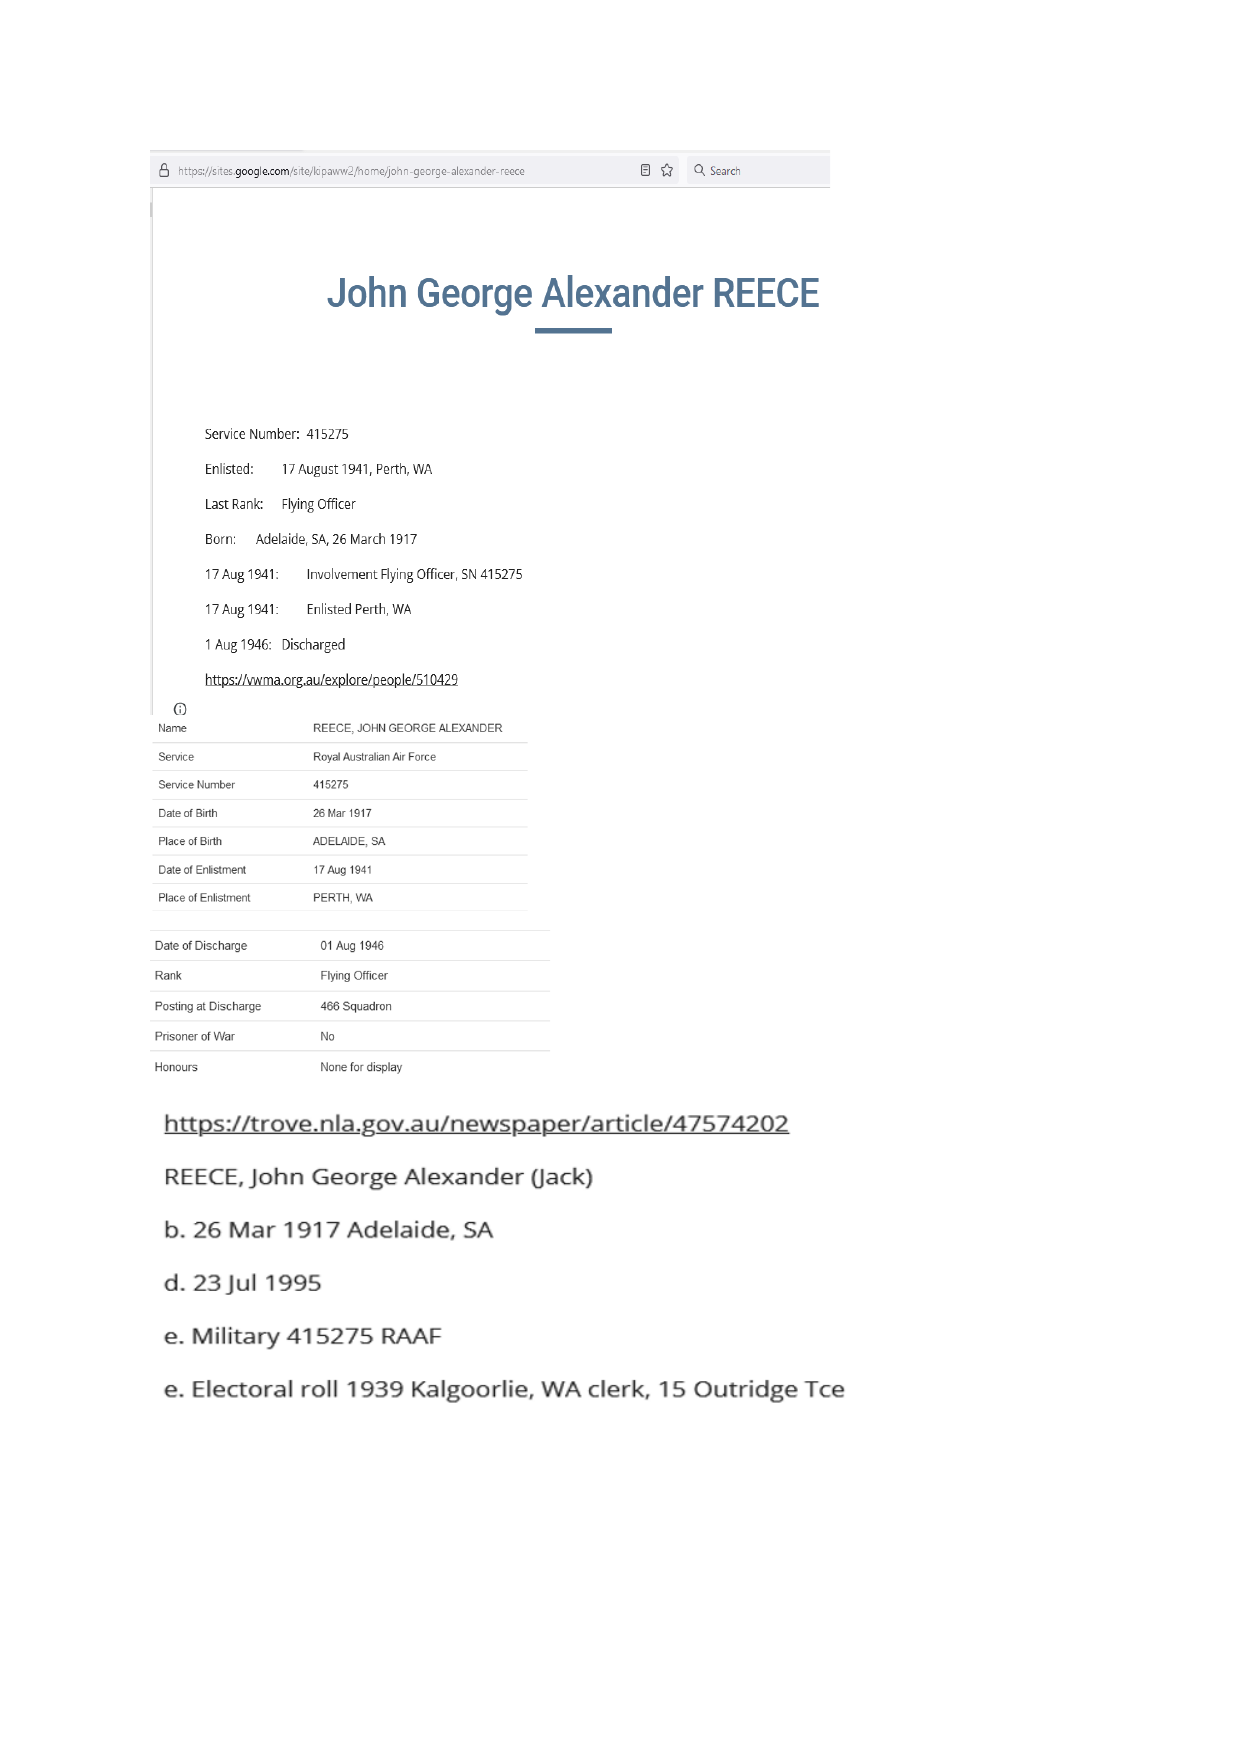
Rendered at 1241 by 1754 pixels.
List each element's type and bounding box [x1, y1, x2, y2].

picture [150, 150, 831, 715]
picture [150, 716, 528, 911]
picture [150, 1099, 853, 1414]
picture [150, 930, 550, 1081]
